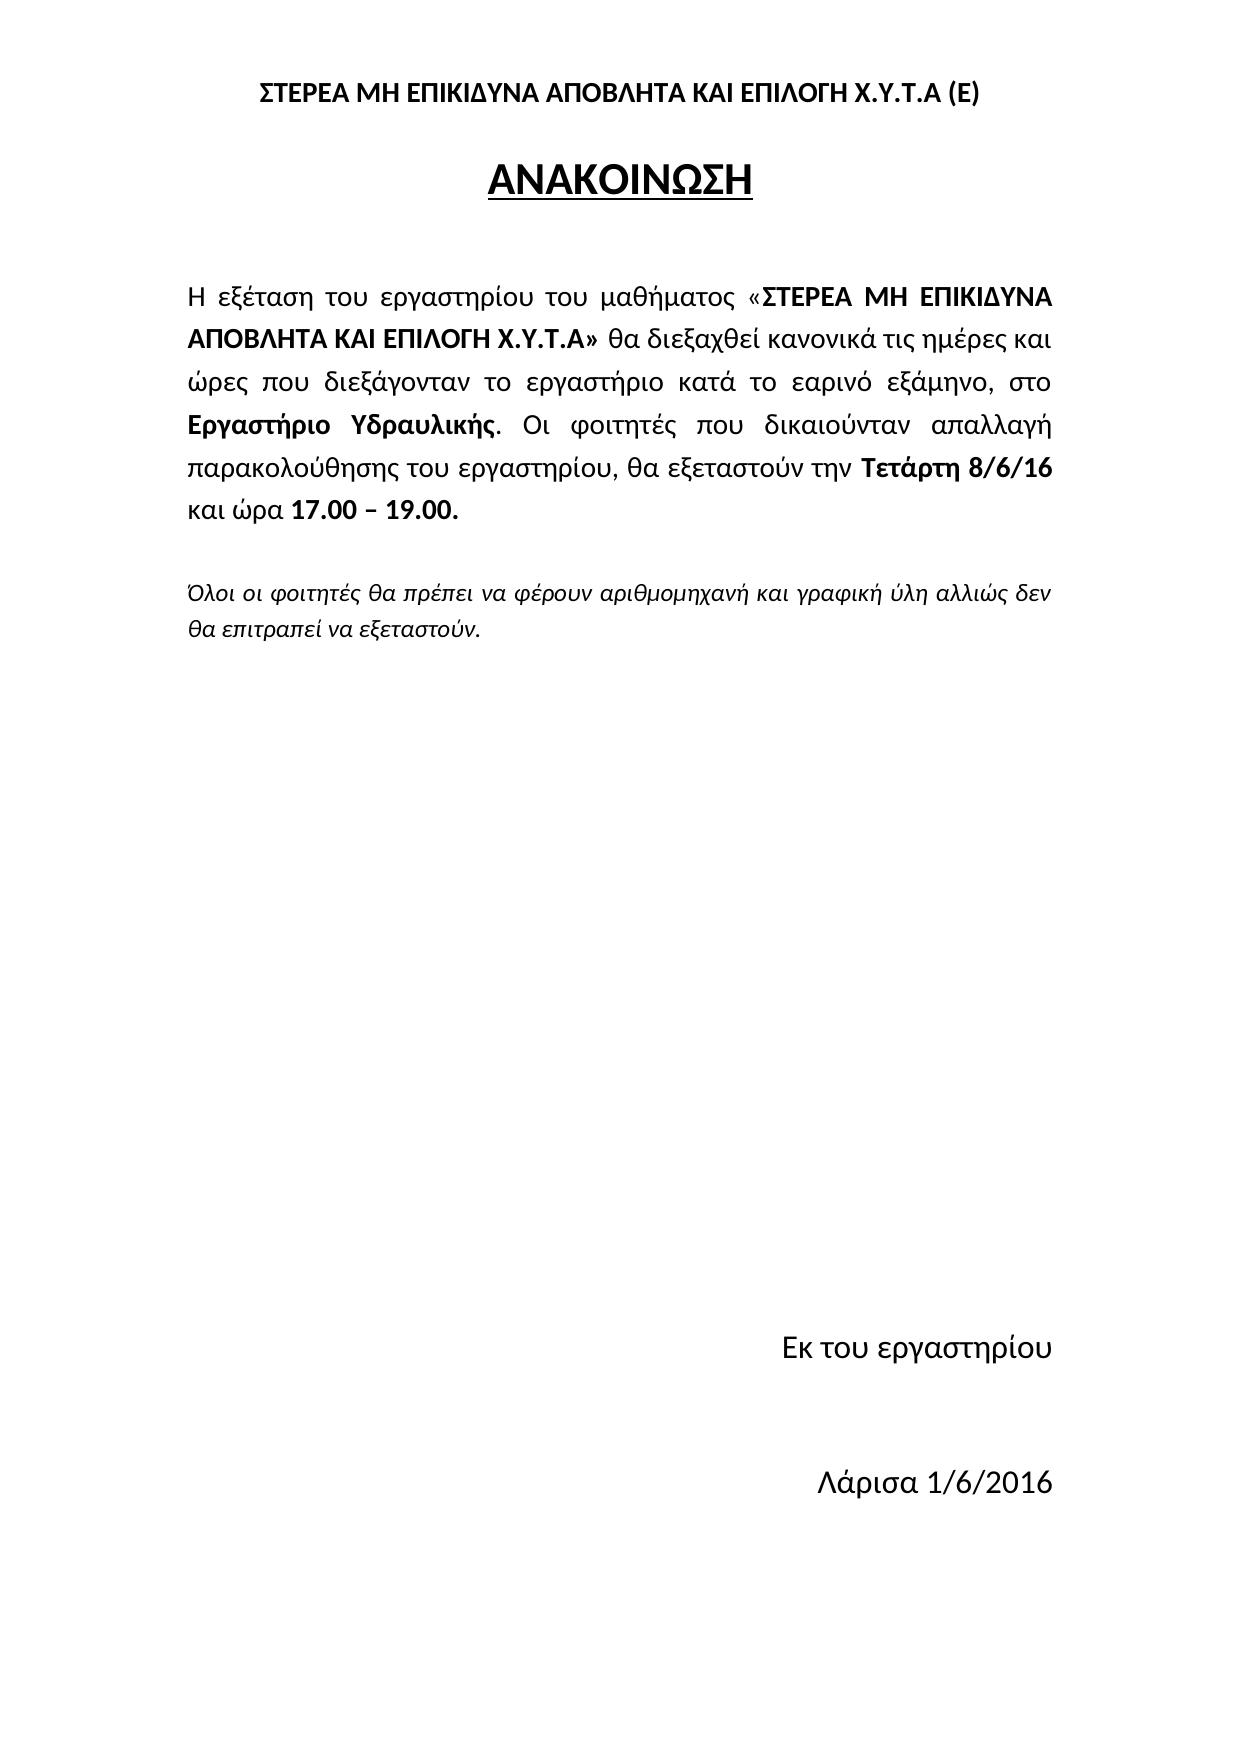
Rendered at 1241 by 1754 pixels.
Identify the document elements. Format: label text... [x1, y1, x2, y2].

text ΑΝΑΚΟΙΝΩΣΗ [187, 150, 1053, 206]
text Η εξέταση του εργαστηρίου του μαθήματος «ΣΤΕΡΕΑ ΜΗ ΕΠΙΚΙΔΥΝΑ ΑΠΟΒΛΗΤΑ ΚΑΙ ΕΠΙΛΟΓΗ Χ.Υ.Τ.Α» θα διεξαχθεί κανονικά τις ημέρες και ώρες που διεξάγονταν το εργαστήριο κατά το εαρινό εξάμηνο, στο Εργαστήριο Υδραυλικής. Οι φοιτητές που δικαιούνταν απαλλαγή παρακολούθησης του εργαστηρίου, θα εξεταστούν την Τετάρτη 8/6/16 και ώρα 17.00 – 19.00. [187, 278, 1053, 527]
text Εκ του εργαστηρίου [187, 1326, 1053, 1367]
text Όλοι οι φοιτητές θα πρέπει να φέρουν αριθμομηχανή και γραφική ύλη αλλιώς δεν θα επιτραπεί να εξεταστούν. [187, 577, 1053, 644]
text Λάρισα 1/6/2016 [187, 1461, 1053, 1502]
